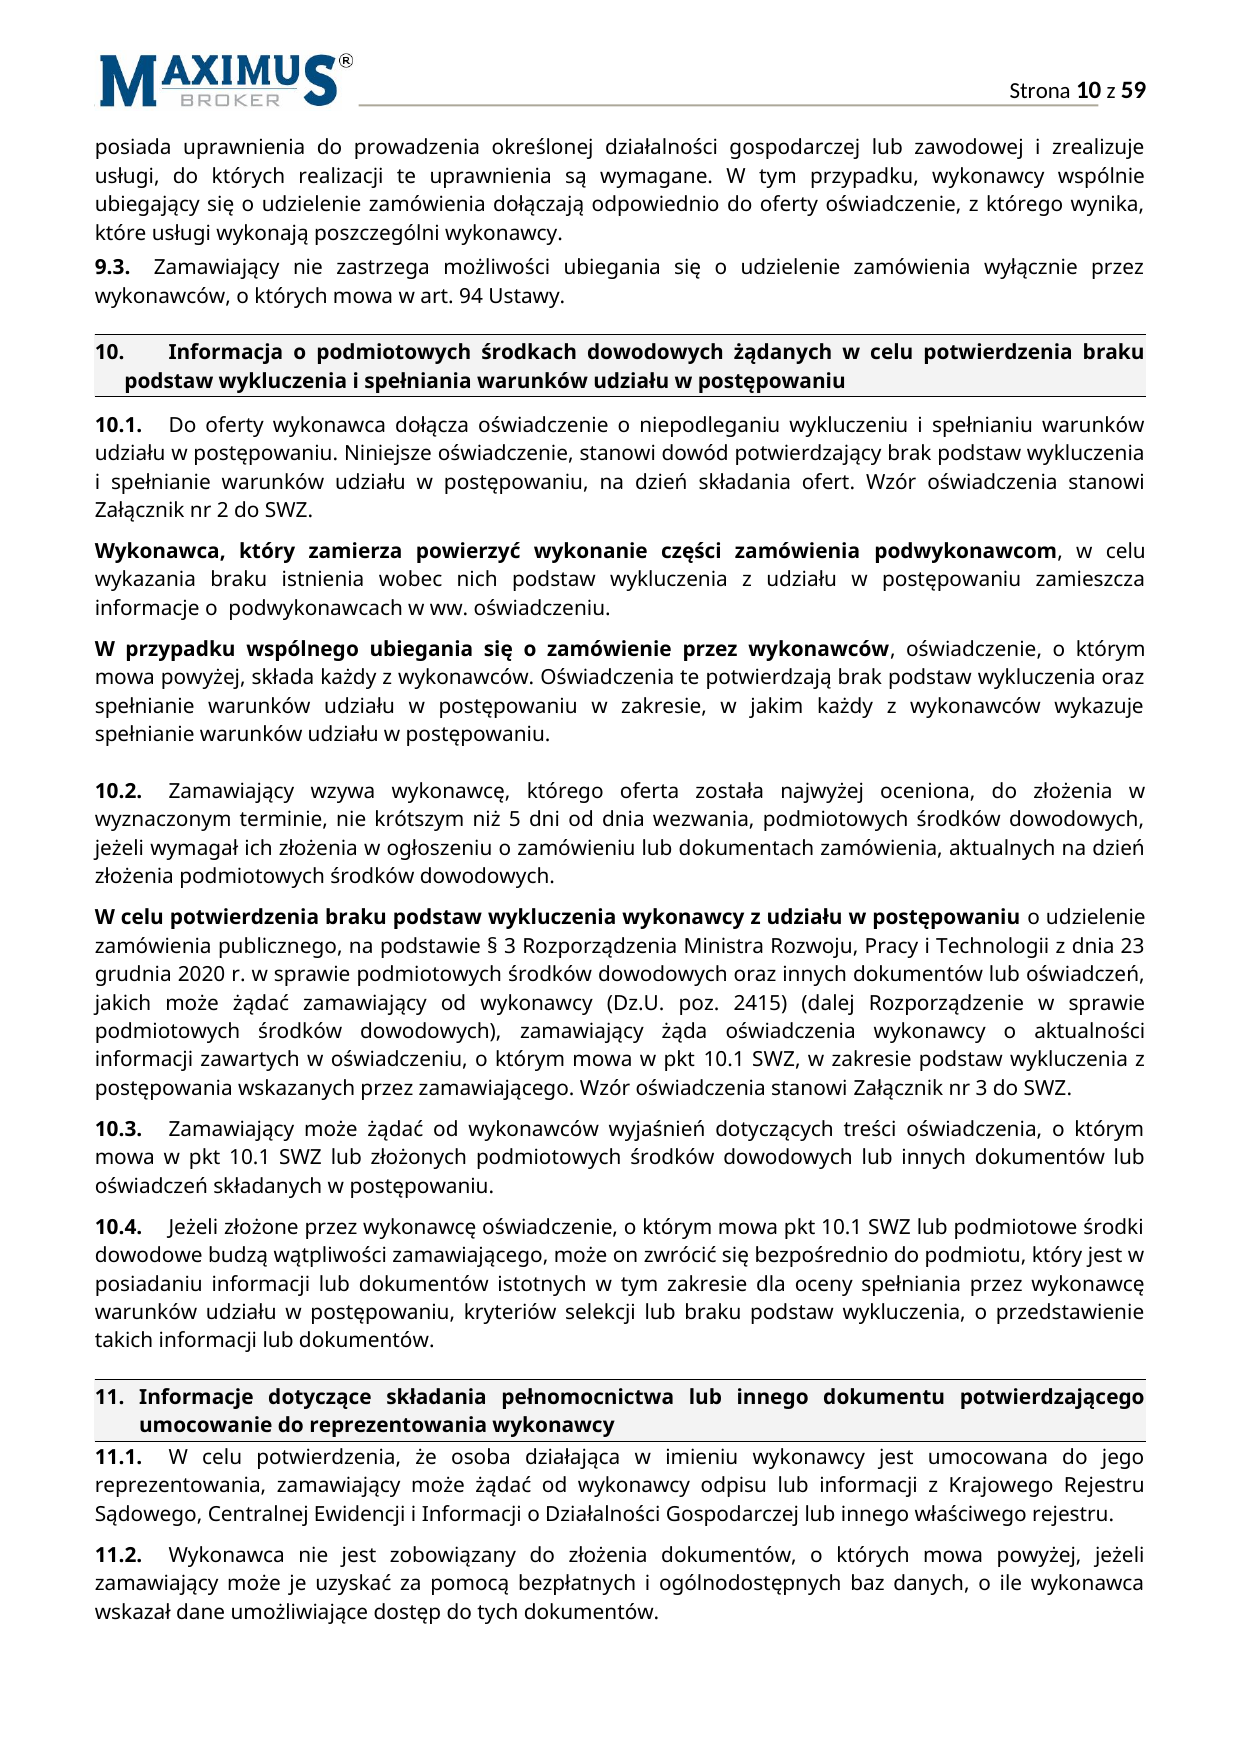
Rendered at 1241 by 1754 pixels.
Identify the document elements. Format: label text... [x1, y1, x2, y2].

text W celu potwierdzenia braku podstaw wykluczenia wykonawcy z udziału w postępowaniu o udzielenie zamówienia publicznego, na podstawie § 3 Rozporządzenia Ministra Rozwoju, Pracy i Technologii z dnia 23 grudnia 2020 r. w sprawie podmiotowych środków dowodowych oraz innych dokumentów lub oświadczeń, jakich może żądać zamawiający od wykonawcy (Dz.U. poz. 2415) (dalej Rozporządzenie w sprawie podmiotowych środków dowodowych), zamawiający żąda oświadczenia wykonawcy o aktualności informacji zawartych w oświadczeniu, o którym mowa w pkt 10.1 SWZ, w zakresie podstaw wykluczenia z postępowania wskazanych przez zamawiającego. Wzór oświadczenia stanowi Załącznik nr 3 do SWZ. [94, 902, 1146, 1101]
list Jeżeli złożone przez wykonawcę oświadczenie, o którym mowa pkt 10.1 SWZ lub podmiotowe środki dowodowe budzą wątpliwości zamawiającego, może on zwrócić się bezpośrednio do podmiotu, który jest w posiadaniu informacji lub dokumentów istotnych w tym zakresie dla oceny spełniania przez wykonawcę warunków udziału w postępowaniu, kryteriów selekcji lub braku podstaw wykluczenia, o przedstawienie takich informacji lub dokumentów. [94, 1212, 1146, 1354]
list Zamawiający wzywa wykonawcę, którego oferta została najwyżej oceniona, do złożenia w wyznaczonym terminie, nie krótszym niż 5 dni od dnia wezwania, podmiotowych środków dowodowych, jeżeli wymagał ich złożenia w ogłoszeniu o zamówieniu lub dokumentach zamówienia, aktualnych na dzień złożenia podmiotowych środków dowodowych. [94, 776, 1146, 890]
picture [94, 50, 359, 111]
list Zamawiający może żądać od wykonawców wyjaśnień dotyczących treści oświadczenia, o którym mowa w pkt 10.1 SWZ lub złożonych podmiotowych środków dowodowych lub innych dokumentów lub oświadczeń składanych w postępowaniu. [94, 1114, 1146, 1199]
subtitle Informacja o podmiotowych środkach dowodowych żądanych w celu potwierdzenia braku podstaw wykluczenia i spełniania warunków udziału w postępowaniu [94, 335, 1146, 397]
list Wykonawca nie jest zobowiązany do złożenia dokumentów, o których mowa powyżej, jeżeli zamawiający może je uzyskać za pomocą bezpłatnych i ogólnodostępnych baz danych, o ile wykonawca wskazał dane umożliwiające dostęp do tych dokumentów. [94, 1540, 1146, 1625]
list W celu potwierdzenia, że osoba działająca w imieniu wykonawcy jest umocowana do jego reprezentowania, zamawiający może żądać od wykonawcy odpisu lub informacji z Krajowego Rejestru Sądowego, Centralnej Ewidencji i Informacji o Działalności Gospodarczej lub innego właściwego rejestru. [94, 1442, 1146, 1527]
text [94, 132, 1146, 246]
list Do oferty wykonawca dołącza oświadczenie o niepodleganiu wykluczeniu i spełnianiu warunków udziału w postępowaniu. Niniejsze oświadczenie, stanowi dowód potwierdzający brak podstaw wykluczenia i spełnianie warunków udziału w postępowaniu, na dzień składania ofert. Wzór oświadczenia stanowi Załącznik nr 2 do SWZ. [94, 410, 1146, 524]
text Wykonawca, który zamierza powierzyć wykonanie części zamówienia podwykonawcom, w celu wykazania braku istnienia wobec nich podstaw wykluczenia z udziału w postępowaniu zamieszcza informacje o podwykonawcach w ww. oświadczeniu. [94, 536, 1146, 621]
list Zamawiający nie zastrzega możliwości ubiegania się o udzielenie zamówienia wyłącznie przez wykonawców, o których mowa w art. 94 Ustawy. [94, 252, 1146, 309]
subtitle Informacje dotyczące składania pełnomocnictwa lub innego dokumentu potwierdzającego umocowanie do reprezentowania wykonawcy [94, 1380, 1146, 1442]
text W przypadku wspólnego ubiegania się o zamówienie przez wykonawców, oświadczenie, o którym mowa powyżej, składa każdy z wykonawców. Oświadczenia te potwierdzają brak podstaw wykluczenia oraz spełnianie warunków udziału w postępowaniu w zakresie, w jakim każdy z wykonawców wykazuje spełnianie warunków udziału w postępowaniu. [94, 634, 1146, 748]
